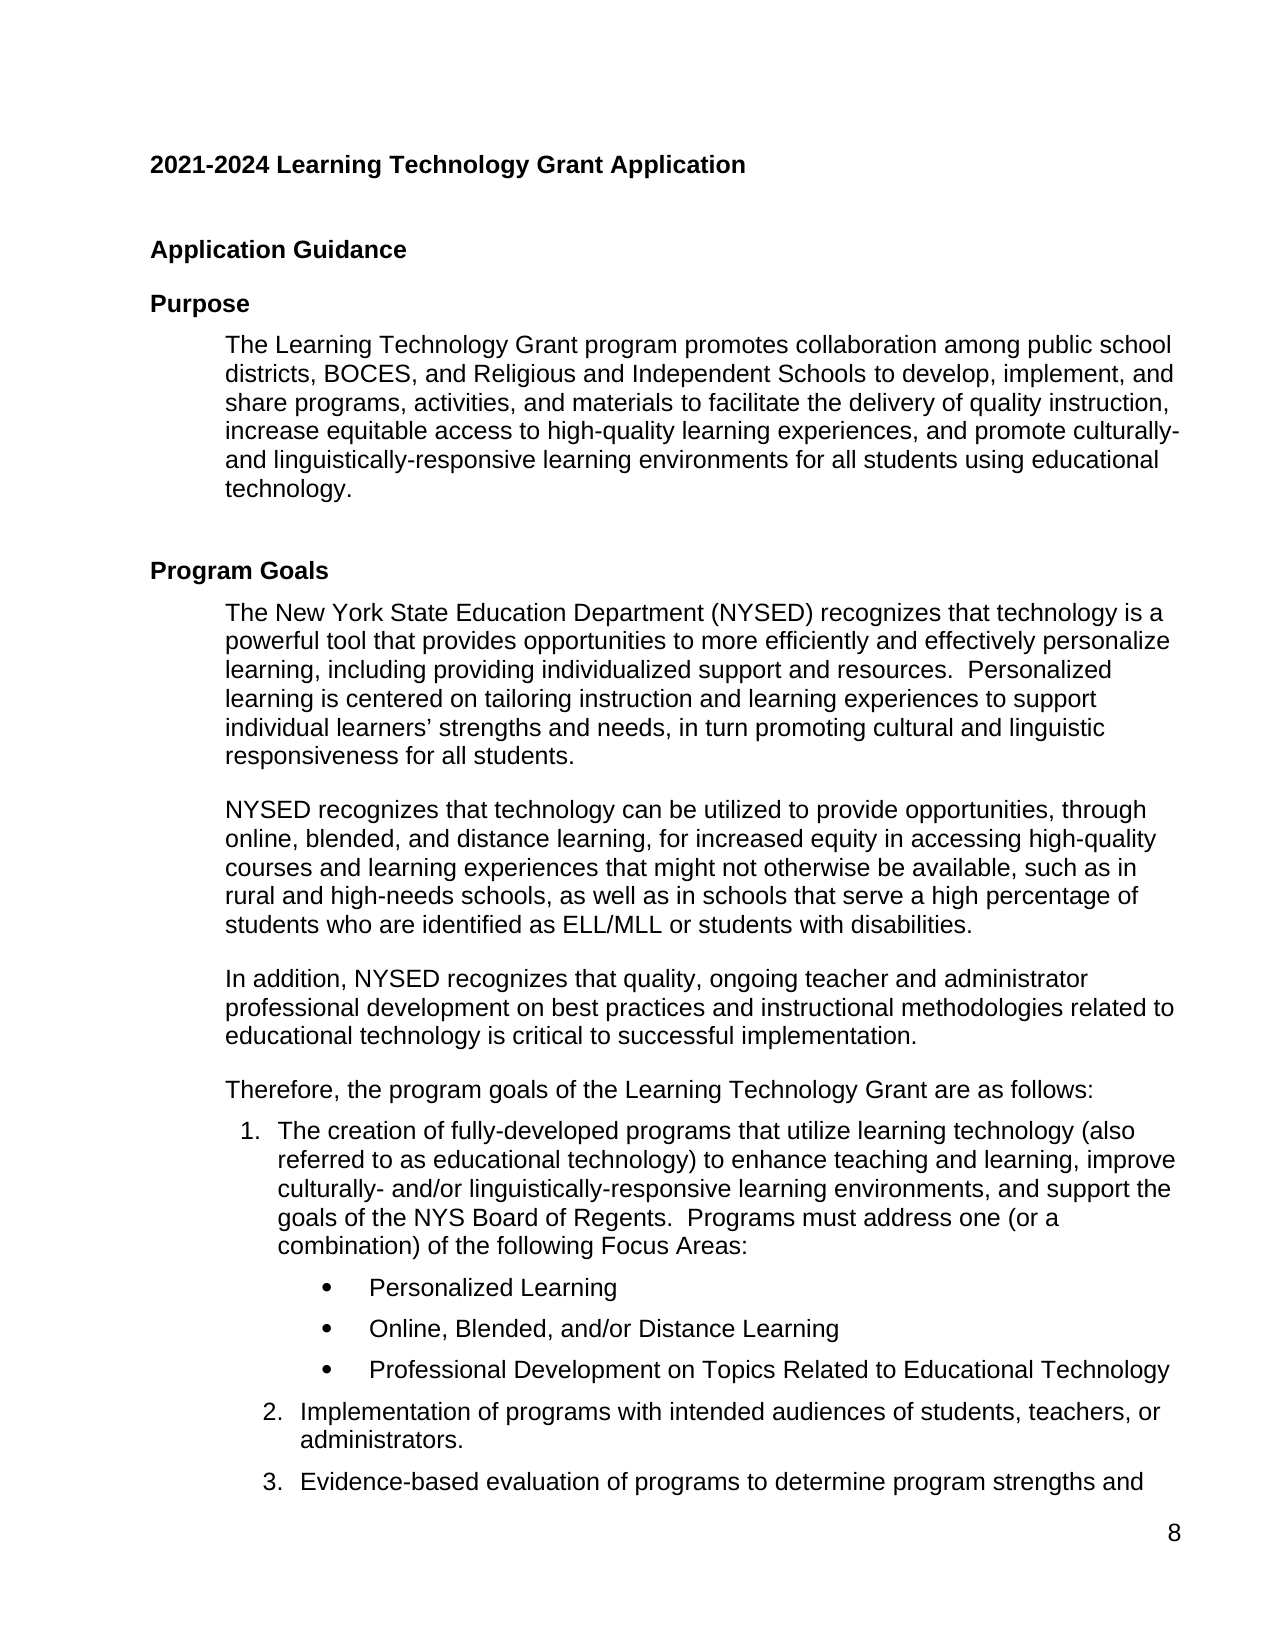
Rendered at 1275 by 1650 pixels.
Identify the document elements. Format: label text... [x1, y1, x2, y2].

text The Learning Technology Grant program promotes collaboration among public school districts, BOCES, and Religious and Independent Schools to develop, implement, and share programs, activities, and materials to facilitate the delivery of quality instruction, increase equitable access to high-quality learning experiences, and promote culturally- and linguistically-responsive learning environments for all students using educational technology. [225, 330, 1181, 502]
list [262, 1467, 1181, 1495]
text In addition, NYSED recognizes that quality, ongoing teacher and administrator professional development on best practices and instructional methodologies related to educational technology is critical to successful implementation. [225, 964, 1181, 1050]
list Online, Blended, and/or Distance Learning [322, 1314, 1181, 1343]
text Therefore, the program goals of the Learning Technology Grant are as follows: [225, 1075, 1181, 1104]
subtitle Program Goals [150, 556, 1181, 585]
text 2021-2024 Learning Technology Grant Application [150, 150, 1181, 179]
list Personalized Learning [322, 1272, 1181, 1301]
subtitle Purpose [150, 289, 1181, 317]
list Professional Development on Topics Related to Educational Technology [322, 1355, 1181, 1384]
text The New York State Education Department (NYSED) recognizes that technology is a powerful tool that provides opportunities to more efficiently and effectively personalize learning, including providing individualized support and resources. Personalized learning is centered on tailoring instruction and learning experiences to support individual learners’ strengths and needs, in turn promoting cultural and linguistic responsiveness for all students. [225, 597, 1181, 770]
list Implementation of programs with intended audiences of students, teachers, or administrators. [262, 1397, 1181, 1454]
list The creation of fully-developed programs that utilize learning technology (also referred to as educational technology) to enhance teaching and learning, improve culturally- and/or linguistically-responsive learning environments, and support the goals of the NYS Board of Regents. Programs must address one (or a combination) of the following Focus Areas: [240, 1116, 1181, 1260]
text NYSED recognizes that technology can be utilized to provide opportunities, through online, blended, and distance learning, for increased equity in accessing high-quality courses and learning experiences that might not otherwise be available, such as in rural and high-needs schools, as well as in schools that serve a high percentage of students who are identified as ELL/MLL or students with disabilities. [225, 795, 1181, 939]
subtitle Application Guidance [150, 235, 1181, 264]
